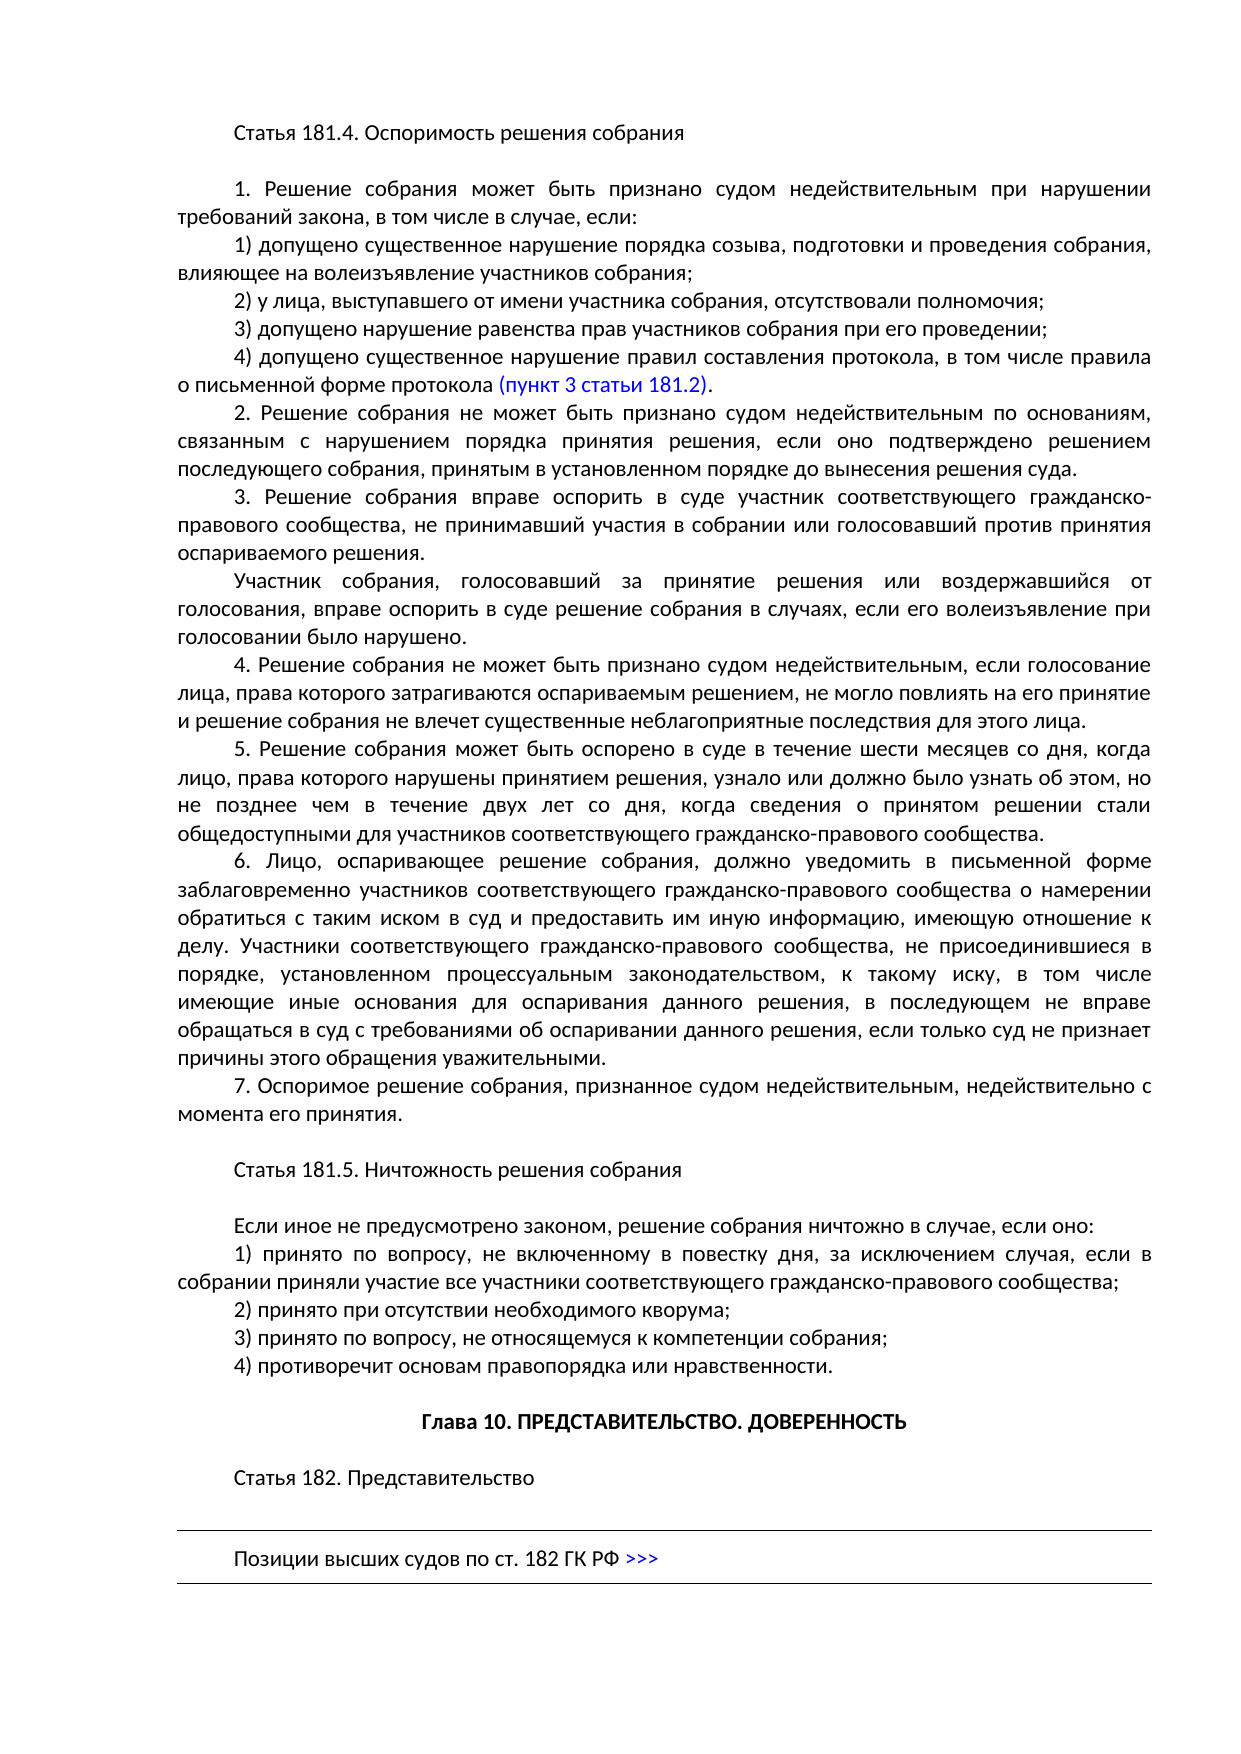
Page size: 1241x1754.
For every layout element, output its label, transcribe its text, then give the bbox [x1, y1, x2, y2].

text Статья 182. Представительство [177, 1463, 1152, 1491]
text 3. Решение собрания вправе оспорить в суде участник соответствующего гражданско-правового сообщества, не принимавший участия в собрании или голосовавший против принятия оспариваемого решения. [177, 482, 1152, 566]
text 2) принято при отсутствии необходимого кворума; [177, 1295, 1152, 1323]
text 1. Решение собрания может быть признано судом недействительным при нарушении требований закона, в том числе в случае, если: [177, 174, 1152, 230]
text 3) принято по вопросу, не относящемуся к компетенции собрания; [177, 1323, 1152, 1351]
text Если иное не предусмотрено законом, решение собрания ничтожно в случае, если оно: [177, 1211, 1152, 1239]
text 4) противоречит основам правопорядка или нравственности. [177, 1351, 1152, 1379]
text Статья 181.4. Оспоримость решения собрания [177, 118, 1152, 146]
text 6. Лицо, оспаривающее решение собрания, должно уведомить в письменной форме заблаговременно участников соответствующего гражданско-правового сообщества о намерении обратиться с таким иском в суд и предоставить им иную информацию, имеющую отношение к делу. Участники соответствующего гражданско-правового сообщества, не присоединившиеся в порядке, установленном процессуальным законодательством, к такому иску, в том числе имеющие иные основания для оспаривания данного решения, в последующем не вправе обращаться в суд с требованиями об оспаривании данного решения, если только суд не признает причины этого обращения уважительными. [177, 847, 1152, 1071]
text 4. Решение собрания не может быть признано судом недействительным, если голосование лица, права которого затрагиваются оспариваемым решением, не могло повлиять на его принятие и решение собрания не влечет существенные неблагоприятные последствия для этого лица. [177, 651, 1152, 734]
text 3) допущено нарушение равенства прав участников собрания при его проведении; [177, 314, 1152, 342]
text 2) у лица, выступавшего от имени участника собрания, отсутствовали полномочия; [177, 286, 1152, 314]
text Участник собрания, голосовавший за принятие решения или воздержавшийся от голосования, вправе оспорить в суде решение собрания в случаях, если его волеизъявление при голосовании было нарушено. [177, 566, 1152, 651]
text 1) принято по вопросу, не включенному в повестку дня, за исключением случая, если в собрании приняли участие все участники соответствующего гражданско-правового сообщества; [177, 1239, 1152, 1295]
text 5. Решение собрания может быть оспорено в суде в течение шести месяцев со дня, когда лицо, права которого нарушены принятием решения, узнало или должно было узнать об этом, но не позднее чем в течение двух лет со дня, когда сведения о принятом решении стали общедоступными для участников соответствующего гражданско-правового сообщества. [177, 734, 1152, 847]
text 1) допущено существенное нарушение порядка созыва, подготовки и проведения собрания, влияющее на волеизъявление участников собрания; [177, 230, 1152, 286]
text Глава 10. ПРЕДСТАВИТЕЛЬСТВО. ДОВЕРЕННОСТЬ [177, 1407, 1152, 1435]
text Статья 181.5. Ничтожность решения собрания [177, 1155, 1152, 1183]
text Позиции высших судов по ст. 182 ГК РФ >>> [177, 1544, 1152, 1572]
text 7. Оспоримое решение собрания, признанное судом недействительным, недействительно с момента его принятия. [177, 1071, 1152, 1127]
text 2. Решение собрания не может быть признано судом недействительным по основаниям, связанным с нарушением порядка принятия решения, если оно подтверждено решением последующего собрания, принятым в установленном порядке до вынесения решения суда. [177, 398, 1152, 482]
text 4) допущено существенное нарушение правил составления протокола, в том числе правила о письменной форме протокола (пункт 3 статьи 181.2). [177, 342, 1152, 398]
